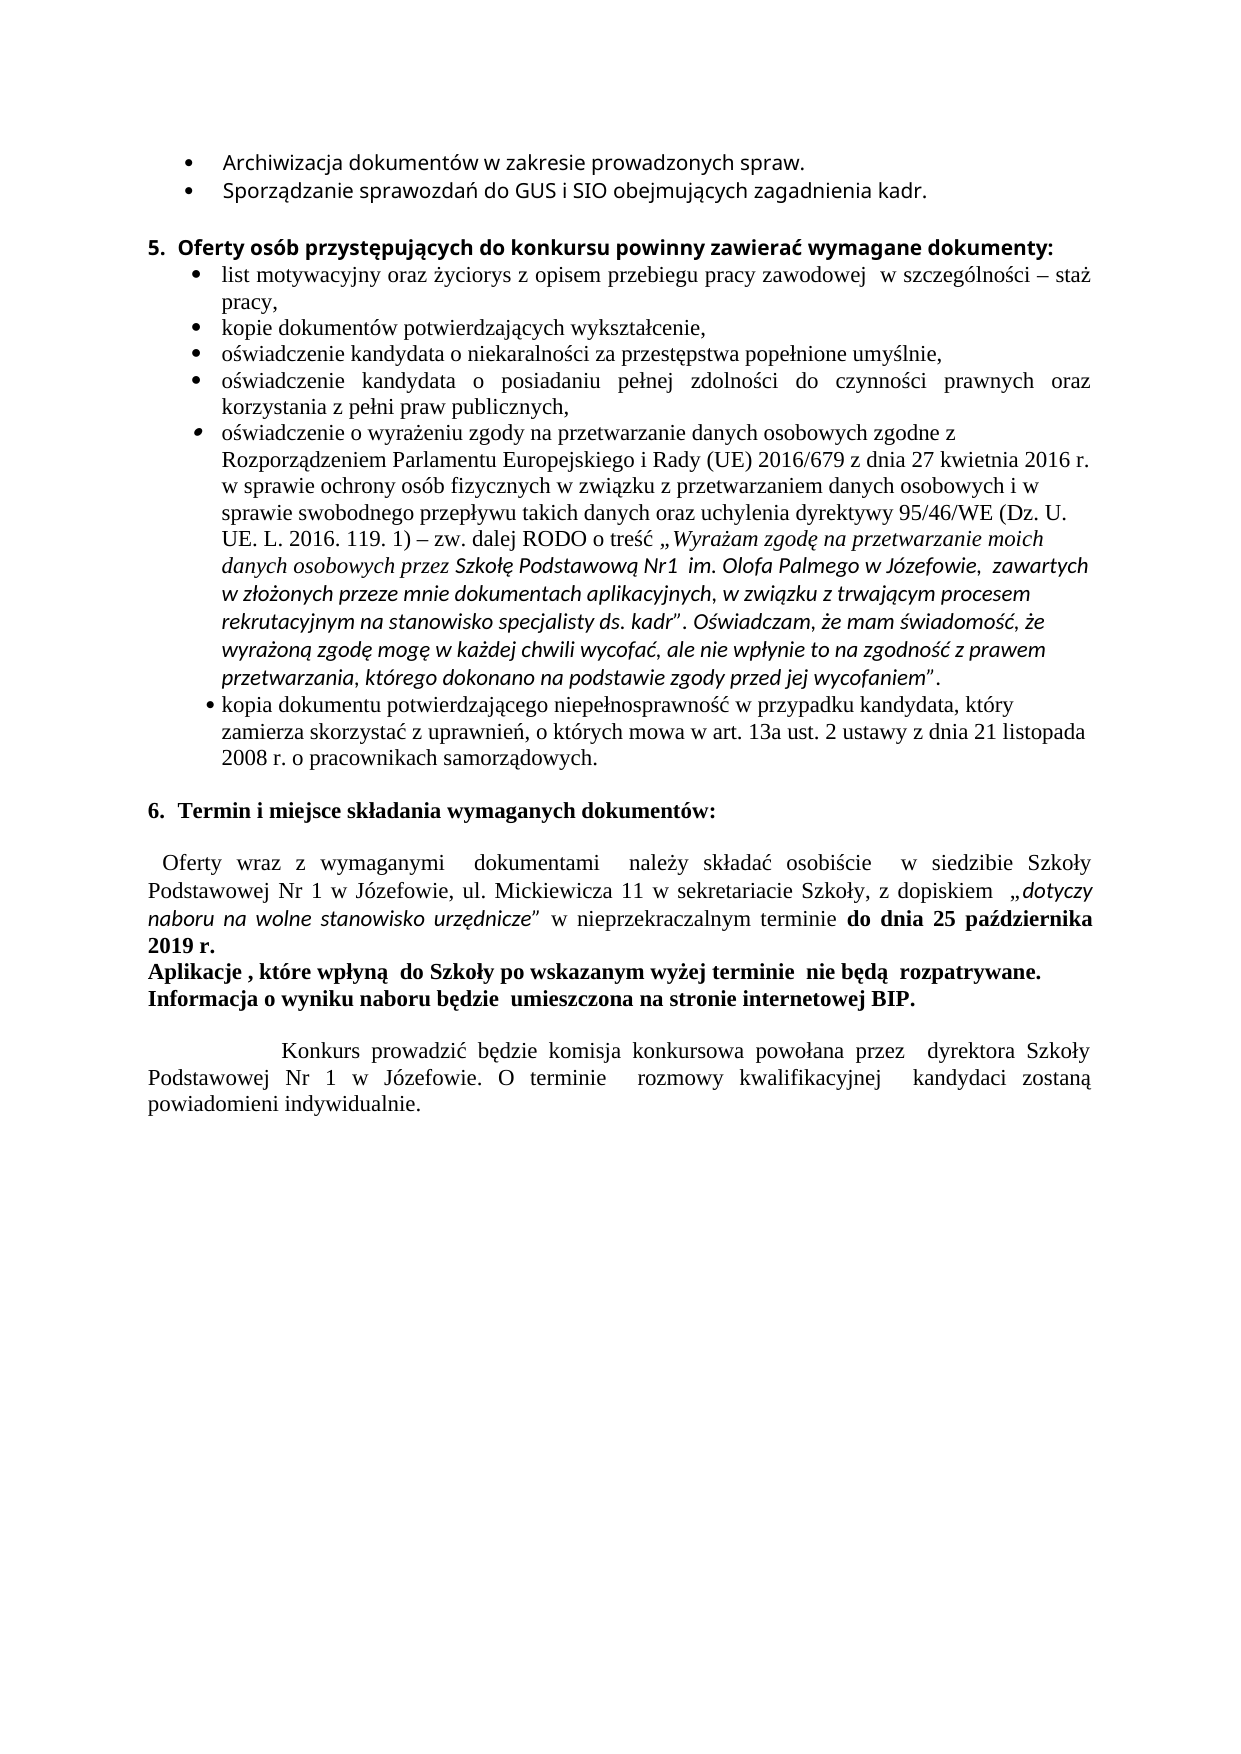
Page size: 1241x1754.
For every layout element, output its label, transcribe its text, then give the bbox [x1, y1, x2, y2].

list list motywacyjny oraz życiorys z opisem przebiegu pracy zawodowej w szczególności – staż pracy, [192, 261, 1093, 314]
text Oferty wraz z wymaganymi dokumentami należy składać osobiście w siedzibie Szkoły Podstawowej Nr 1 w Józefowie, ul. Mickiewicza 11 w sekretariacie Szkoły, z dopiskiem „dotyczy naboru na wolne stanowisko urzędnicze” w nieprzekraczalnym terminie do dnia 25 października 2019 r. [148, 849, 1093, 958]
list Sporządzanie sprawozdań do GUS i SIO obejmujących zagadnienia kadr. [185, 176, 1093, 204]
list oświadczenie kandydata o posiadaniu pełnej zdolności do czynności prawnych oraz korzystania z pełni praw publicznych, [192, 367, 1093, 419]
list Oferty osób przystępujących do konkursu powinny zawierać wymagane dokumenty: [148, 233, 1093, 261]
list kopia dokumentu potwierdzającego niepełnosprawność w przypadku kandydata, który zamierza skorzystać z uprawnień, o których mowa w art. 13a ust. 2 ustawy z dnia 21 listopada 2008 r. o pracownikach samorządowych. [207, 691, 1093, 770]
list oświadczenie kandydata o niekaralności za przestępstwa popełnione umyślnie, [192, 340, 1093, 367]
list oświadczenie o wyrażeniu zgody na przetwarzanie danych osobowych zgodne z Rozporządzeniem Parlamentu Europejskiego i Rady (UE) 2016/679 z dnia 27 kwietnia 2016 r. w sprawie ochrony osób fizycznych w związku z przetwarzaniem danych osobowych i w sprawie swobodnego przepływu takich danych oraz uchylenia dyrektywy 95/46/WE (Dz. U. UE. L. 2016. 119. 1) – zw. dalej RODO o treść „Wyrażam zgodę na przetwarzanie moich danych osobowych przez Szkołę Podstawową Nr1 im. Olofa Palmego w Józefowie, zawartych w złożonych przeze mnie dokumentach aplikacyjnych, w związku z trwającym procesem rekrutacyjnym na stanowisko specjalisty ds. kadr”. Oświadczam, że mam świadomość, że wyrażoną zgodę mogę w każdej chwili wycofać, ale nie wpłynie to na zgodność z prawem przetwarzania, którego dokonano na podstawie zgody przed jej wycofaniem”. [192, 419, 1093, 691]
text Konkurs prowadzić będzie komisja konkursowa powołana przez dyrektora Szkoły Podstawowej Nr 1 w Józefowie. O terminie rozmowy kwalifikacyjnej kandydaci zostaną powiadomieni indywidualnie. [148, 1037, 1093, 1116]
text Informacja o wyniku naboru będzie umieszczona na stronie internetowej BIP. [148, 984, 1093, 1011]
list Termin i miejsce składania wymaganych dokumentów: [148, 797, 1093, 823]
text Aplikacje , które wpłyną do Szkoły po wskazanym wyżej terminie nie będą rozpatrywane. [148, 958, 1093, 984]
list Archiwizacja dokumentów w zakresie prowadzonych spraw. [185, 148, 1093, 176]
list kopie dokumentów potwierdzających wykształcenie, [192, 314, 1093, 340]
